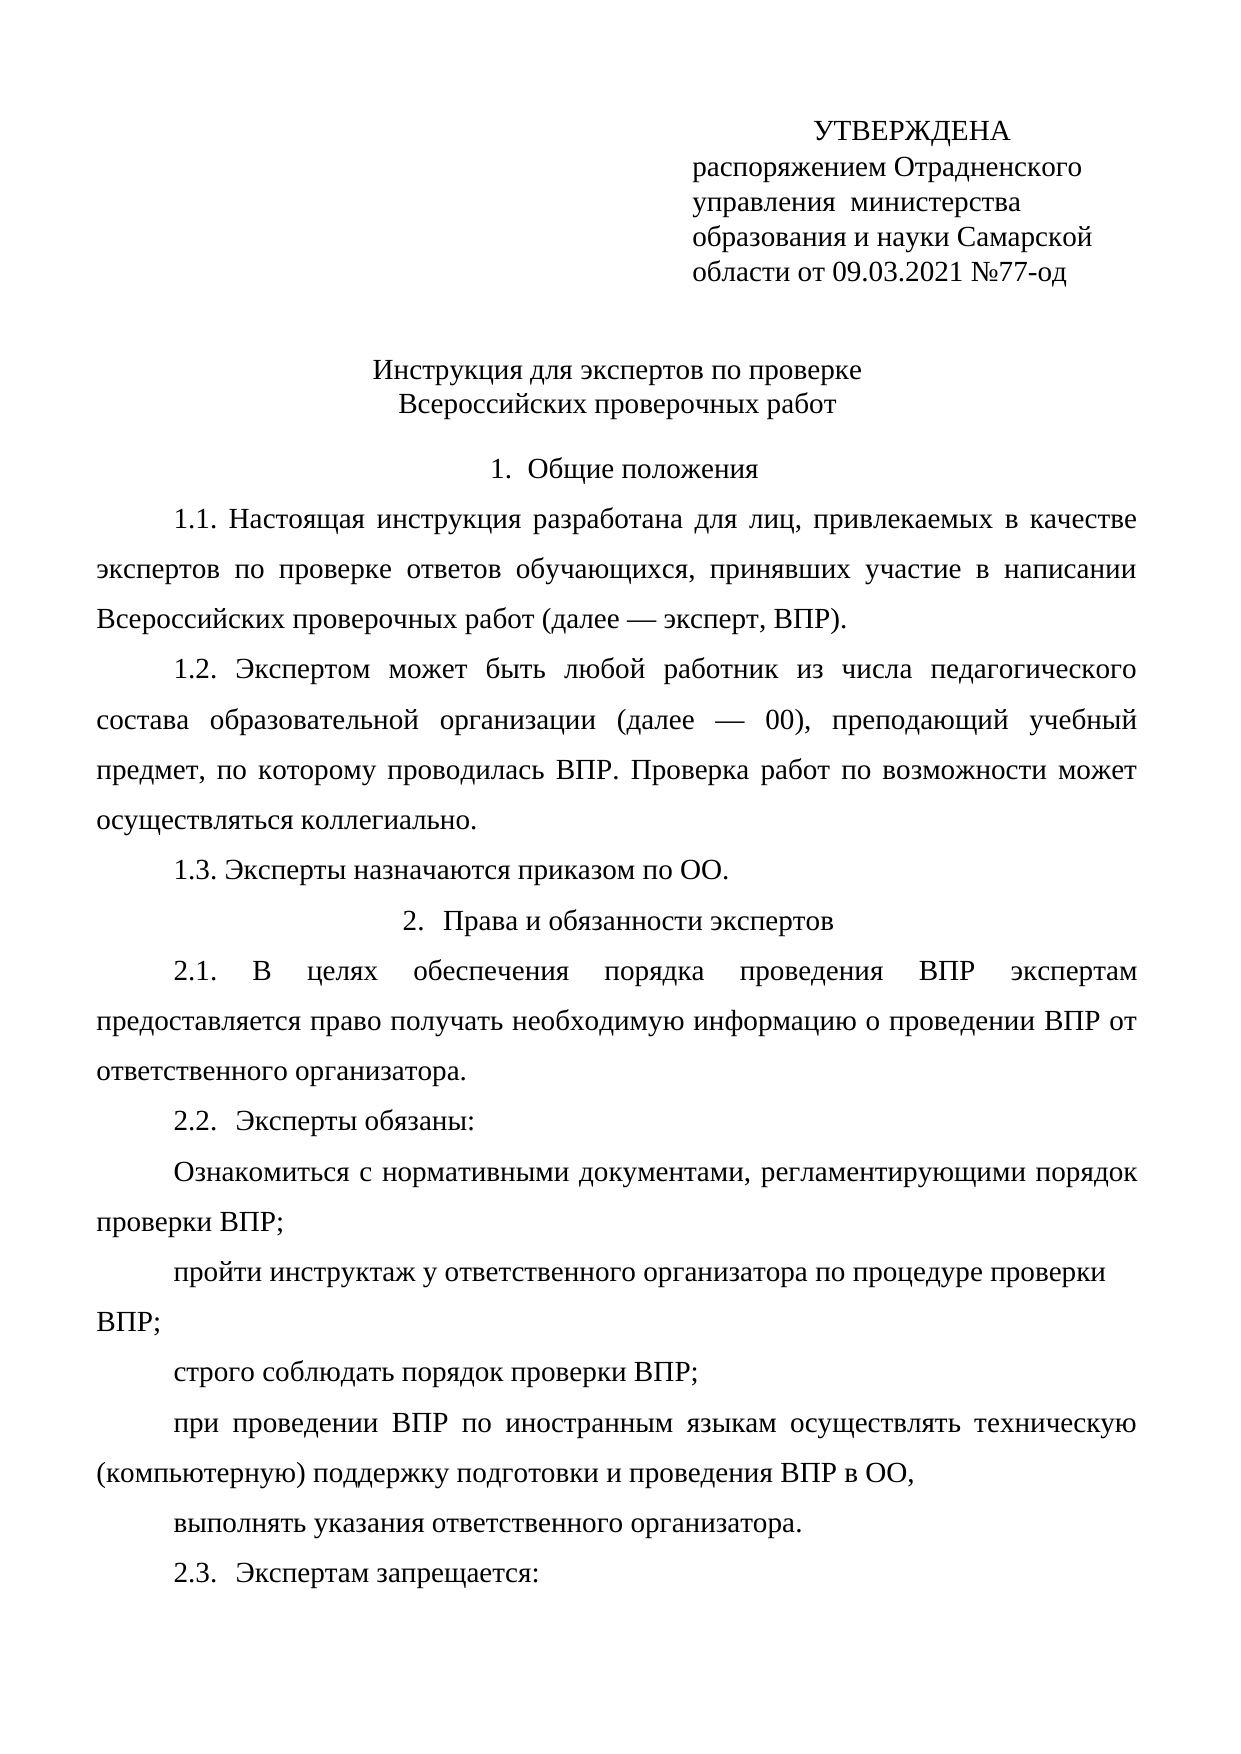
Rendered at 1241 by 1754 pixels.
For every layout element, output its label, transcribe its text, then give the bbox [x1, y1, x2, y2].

list Эксперты обязаны: [96, 1091, 1138, 1141]
text строго соблюдать порядок проверки ВПР; [96, 1342, 1138, 1392]
list Общие положения [490, 438, 1138, 488]
text Инструкция для экспертов по проверке Всероссийских проверочных работ [96, 352, 1138, 420]
text 1.1. Настоящая инструкция разработана для лиц, привлекаемых в качестве экспертов по проверке ответов обучающихся, принявших участие в написании Всероссийских проверочных работ (далее — эксперт, ВПР). [96, 488, 1138, 639]
text 1.2. Экспертом может быть любой работник из числа педагогического состава образовательной организации (далее — 00), преподающий учебный предмет, по которому проводилась ВПР. Проверка работ по возможности может осуществляться коллегиально. [96, 639, 1138, 840]
list Экспертам запрещается: [96, 1543, 1138, 1593]
text пройти инструктаж у ответственного организатора по процедуре проверки [96, 1241, 1138, 1292]
text при проведении ВПР по иностранным языкам осуществлять техническую (компьютерную) поддержку подготовки и проведения ВПР в ОО, [96, 1392, 1138, 1492]
text Ознакомиться с нормативными документами, регламентирующими порядок проверки ВПР; [96, 1141, 1138, 1241]
list Права и обязанности экспертов [402, 890, 1138, 940]
text УТВЕРЖДЕНА распоряжением Отрадненского управления министерства образования и науки Самарской области от 09.03.2021 №77-од [692, 113, 1138, 289]
text ВПР; [96, 1292, 1138, 1342]
text выполнять указания ответственного организатора. [96, 1492, 1138, 1543]
text 1.3. Эксперты назначаются приказом по ОО. [96, 840, 1138, 890]
text 2.1. В целях обеспечения порядка проведения ВПР экспертам предоставляется право получать необходимую информацию о проведении ВПР от ответственного организатора. [96, 940, 1138, 1091]
